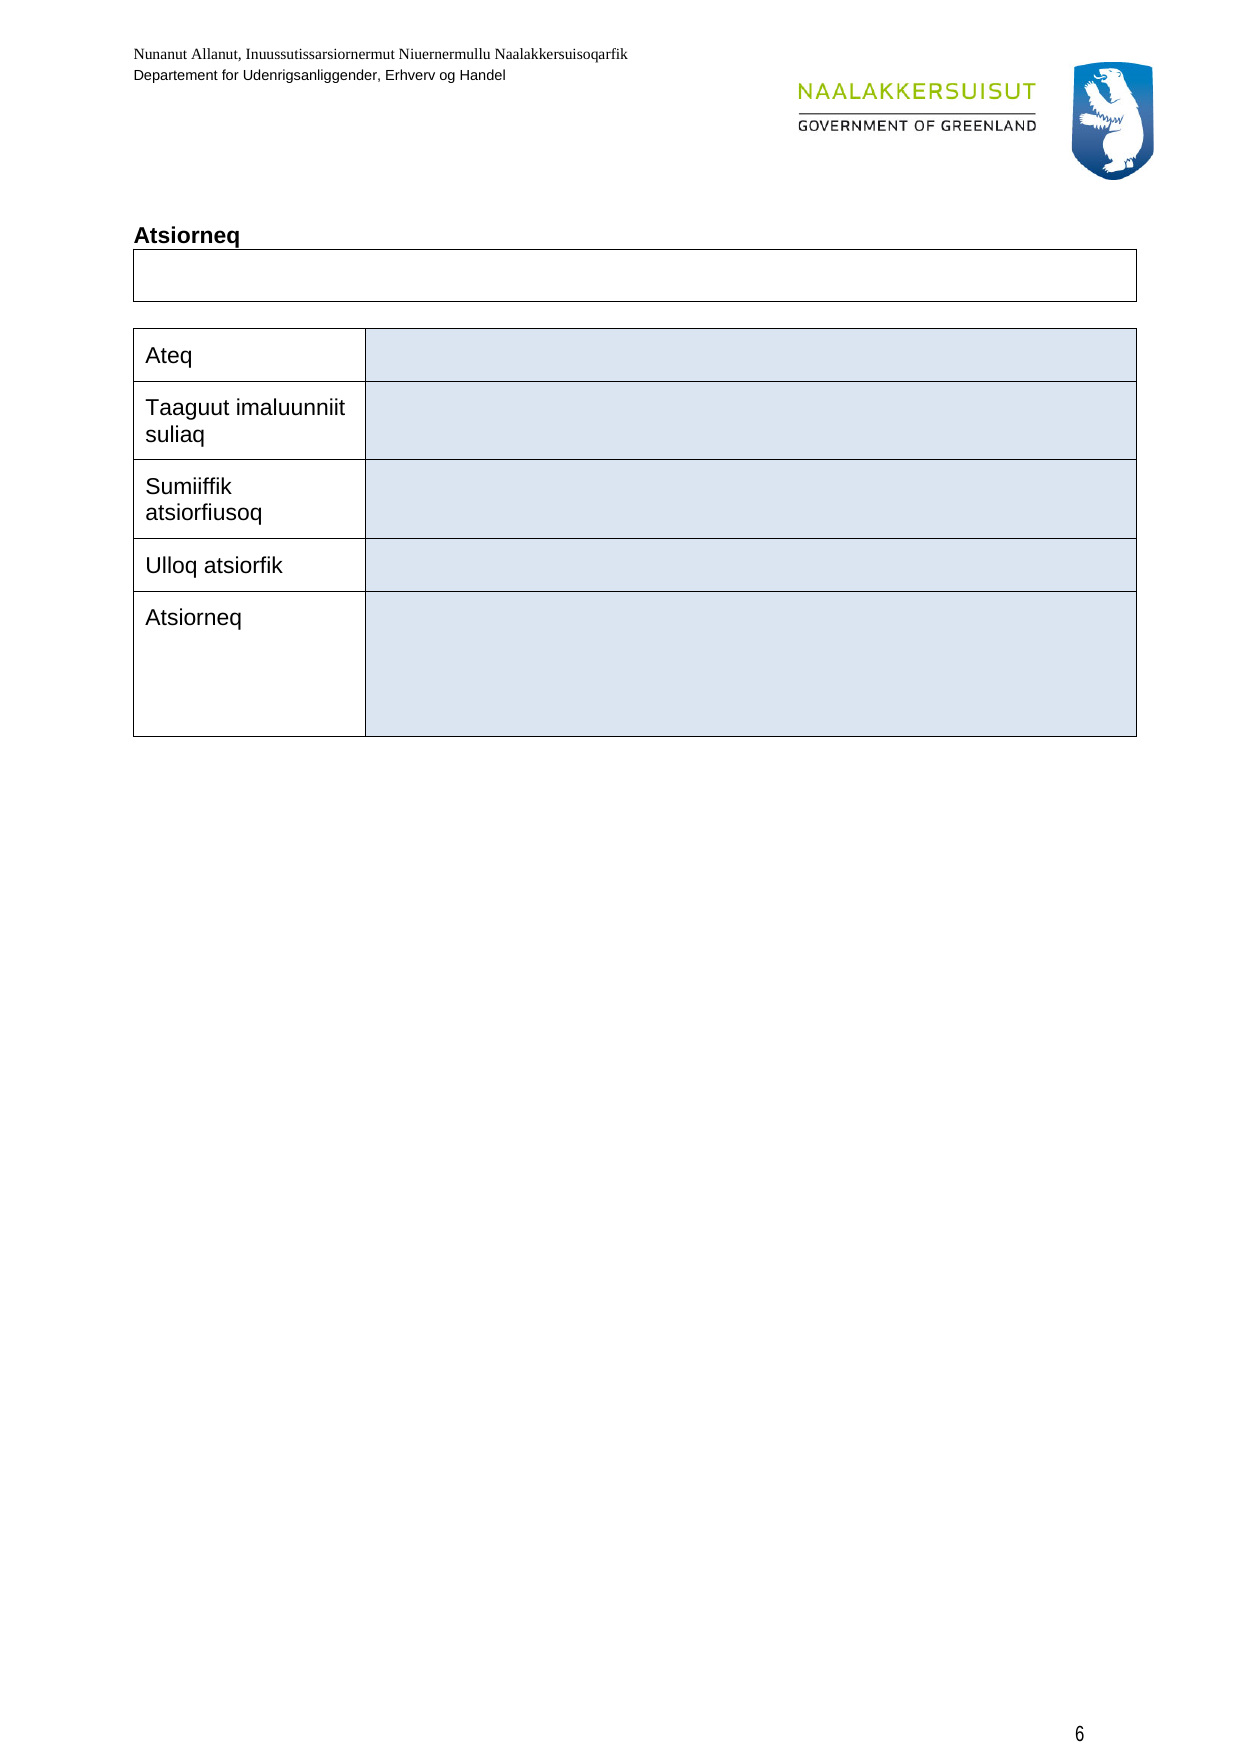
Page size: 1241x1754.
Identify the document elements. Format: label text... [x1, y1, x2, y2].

table_cell [366, 460, 1136, 538]
table_cell [366, 382, 1136, 459]
table_header [134, 250, 1136, 301]
table_cell Sumiiffik atsiorfiusoq [134, 460, 365, 538]
table_cell Atsiorneq [134, 592, 365, 736]
table_cell Ulloq atsiorfik [134, 539, 365, 591]
table_cell [366, 539, 1136, 591]
table_header [366, 329, 1136, 381]
picture [798, 62, 1154, 180]
text Atsiorneq [133, 222, 1192, 248]
table_cell Taaguut imaluunniit suliaq [134, 382, 365, 459]
table_header Ateq [134, 329, 365, 381]
table_cell [366, 592, 1136, 736]
